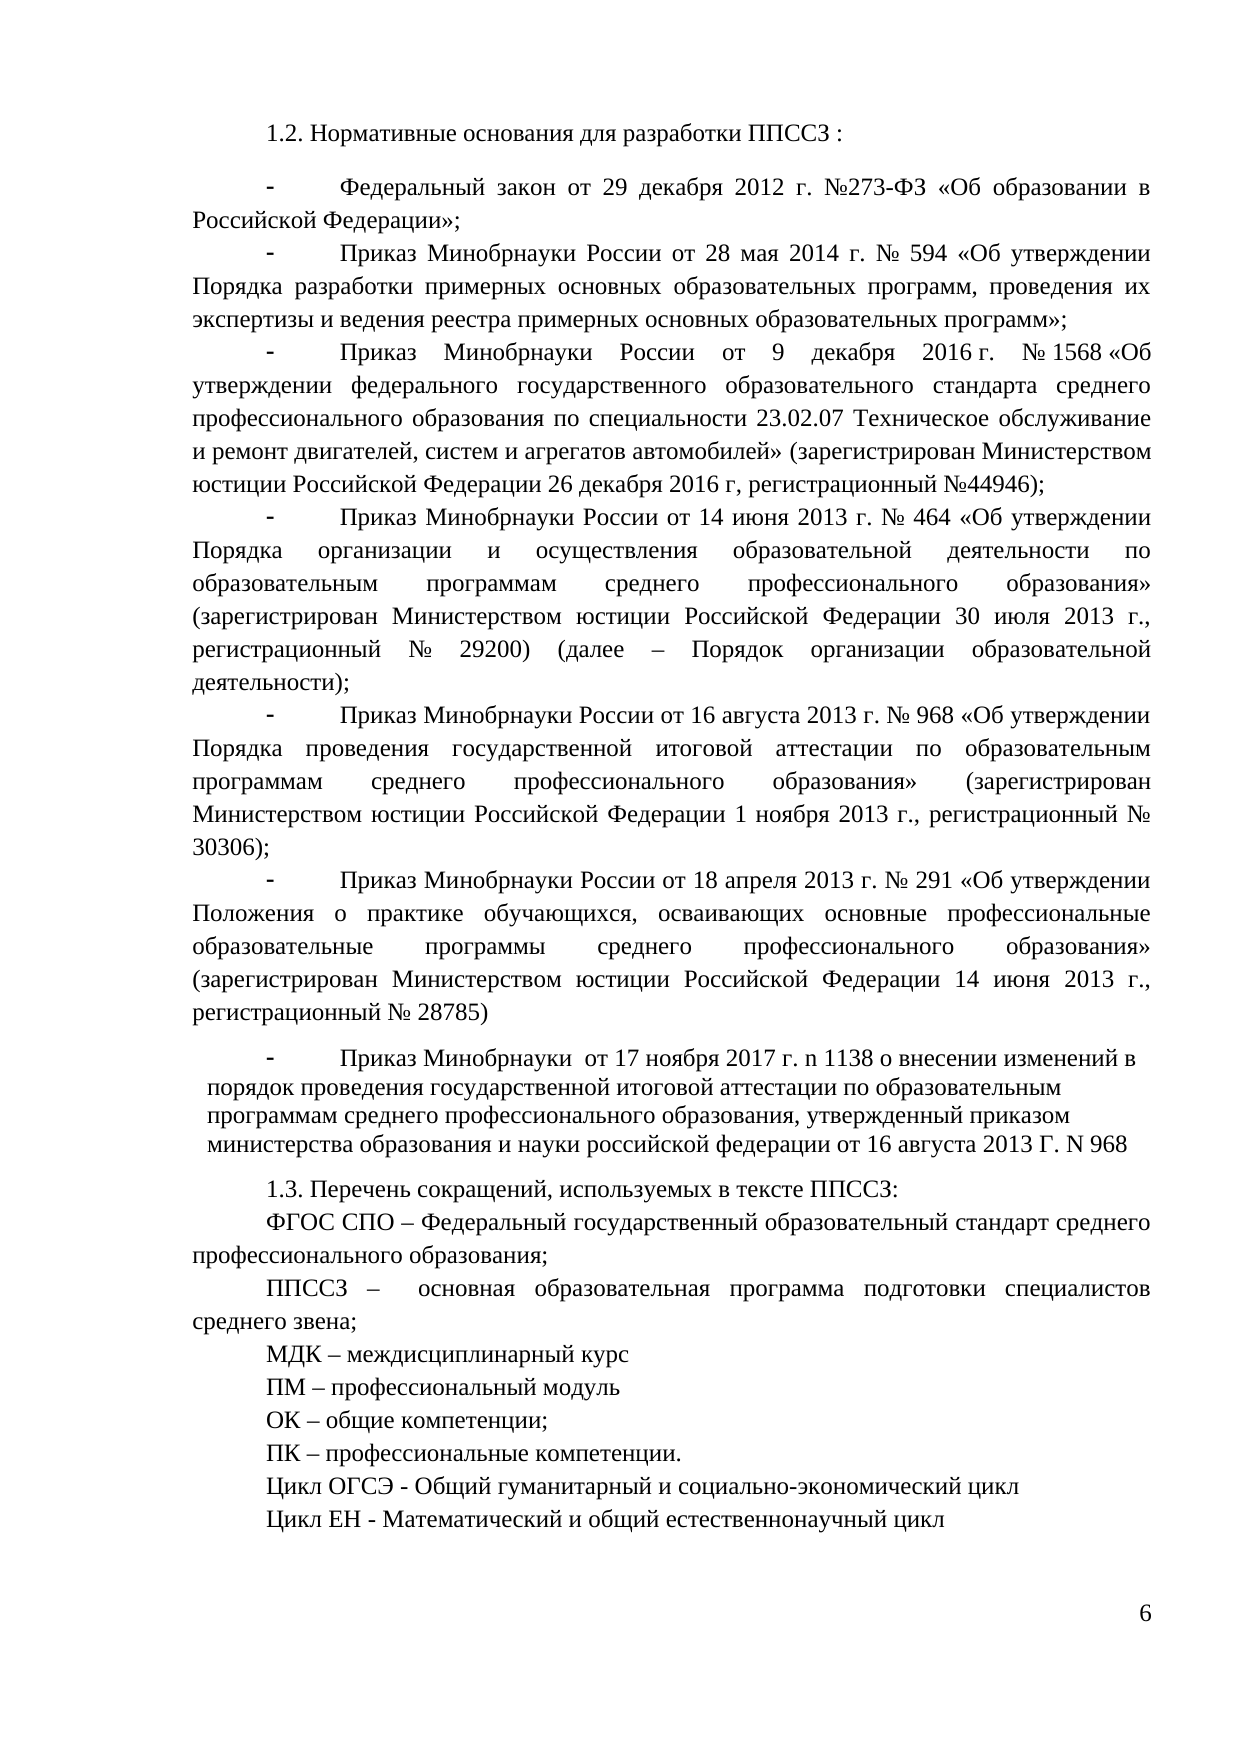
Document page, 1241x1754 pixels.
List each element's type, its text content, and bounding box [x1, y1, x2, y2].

text ПК – профессиональные компетенции. [192, 1438, 1152, 1467]
text ФГОС СПО – Федеральный государственный образовательный стандарт среднего профессионального образования; [192, 1207, 1152, 1268]
text ППССЗ – основная образовательная программа подготовки специалистов среднего звена; [192, 1273, 1152, 1334]
text 1.2. Нормативные основания для разработки ППССЗ : [192, 118, 1152, 147]
list Федеральный закон от 29 декабря 2012 г. №273-ФЗ «Об образовании в Российской Федерации»; [192, 172, 1152, 234]
text ПМ – профессиональный модуль [192, 1372, 1152, 1401]
text ОК – общие компетенции; [192, 1405, 1152, 1433]
list Приказ Минобрнауки России от 28 мая 2014 г. № 594 «Об утверждении Порядка разработки примерных основных образовательных программ, проведения их экспертизы и ведения реестра примерных основных образовательных программ»; [192, 238, 1152, 333]
text 1.3. Перечень сокращений, используемых в тексте ППССЗ: [192, 1174, 1152, 1202]
list Приказ Минобрнауки России от 9 декабря 2016 г. № 1568 «Об утверждении федерального государственного образовательного стандарта среднего профессионального образования по специальности 23.02.07 Техническое обслуживание и ремонт двигателей, систем и агрегатов автомобилей» (зарегистрирован Министерством юстиции Российской Федерации 26 декабря 2016 г, регистрационный №44946); [192, 432, 1152, 498]
text Цикл ОГСЭ - Общий гуманитарный и социально-экономический цикл [192, 1471, 1152, 1499]
list Приказ Минобрнауки России от 14 июня 2013 г. № 464 «Об утверждении Порядка организации и осуществления образовательной деятельности по образовательным программам среднего профессионального образования» (зарегистрирован Министерством юстиции Российской Федерации 30 июля 2013 г., регистрационный № 29200) (далее – Порядок организации образовательной деятельности); [192, 502, 1152, 696]
list Приказ Минобрнауки России от 18 апреля 2013 г. № 291 «Об утверждении Положения о практике обучающихся, осваивающих основные профессиональные образовательные программы среднего профессионального образования» (зарегистрирован Министерством юстиции Российской Федерации 14 июня 2013 г., регистрационный № 28785) [192, 865, 1152, 1026]
list Приказ Минобрнауки России от 9 декабря 2016 г. № 1568 «Об утверждении федерального государственного образовательного стандарта среднего профессионального образования по специальности 23.02.07 Техническое обслуживание и ремонт двигателей, систем и агрегатов автомобилей» (зарегистрирован Министерством юстиции Российской Федерации 26 декабря 2016 г, регистрационный №44946); [192, 337, 1152, 370]
list Приказ Минобрнауки России от 16 августа 2013 г. № 968 «Об утверждении Порядка проведения государственной итоговой аттестации по образовательным программам среднего профессионального образования» (зарегистрирован Министерством юстиции Российской Федерации 1 ноября 2013 г., регистрационный № 30306); [192, 700, 1152, 861]
text Цикл ЕН - Математический и общий естественнонаучный цикл [192, 1504, 1152, 1533]
list Приказ Минобрнауки от 17 ноября 2017 г. n 1138 о внесении изменений в порядок проведения государственной итоговой аттестации по образовательным программам среднего профессионального образования, утвержденный приказом министерства образования и науки российской федерации от 16 августа 2013 Г. N 968 [207, 1043, 1152, 1158]
text МДК – междисциплинарный курс [192, 1339, 1152, 1367]
